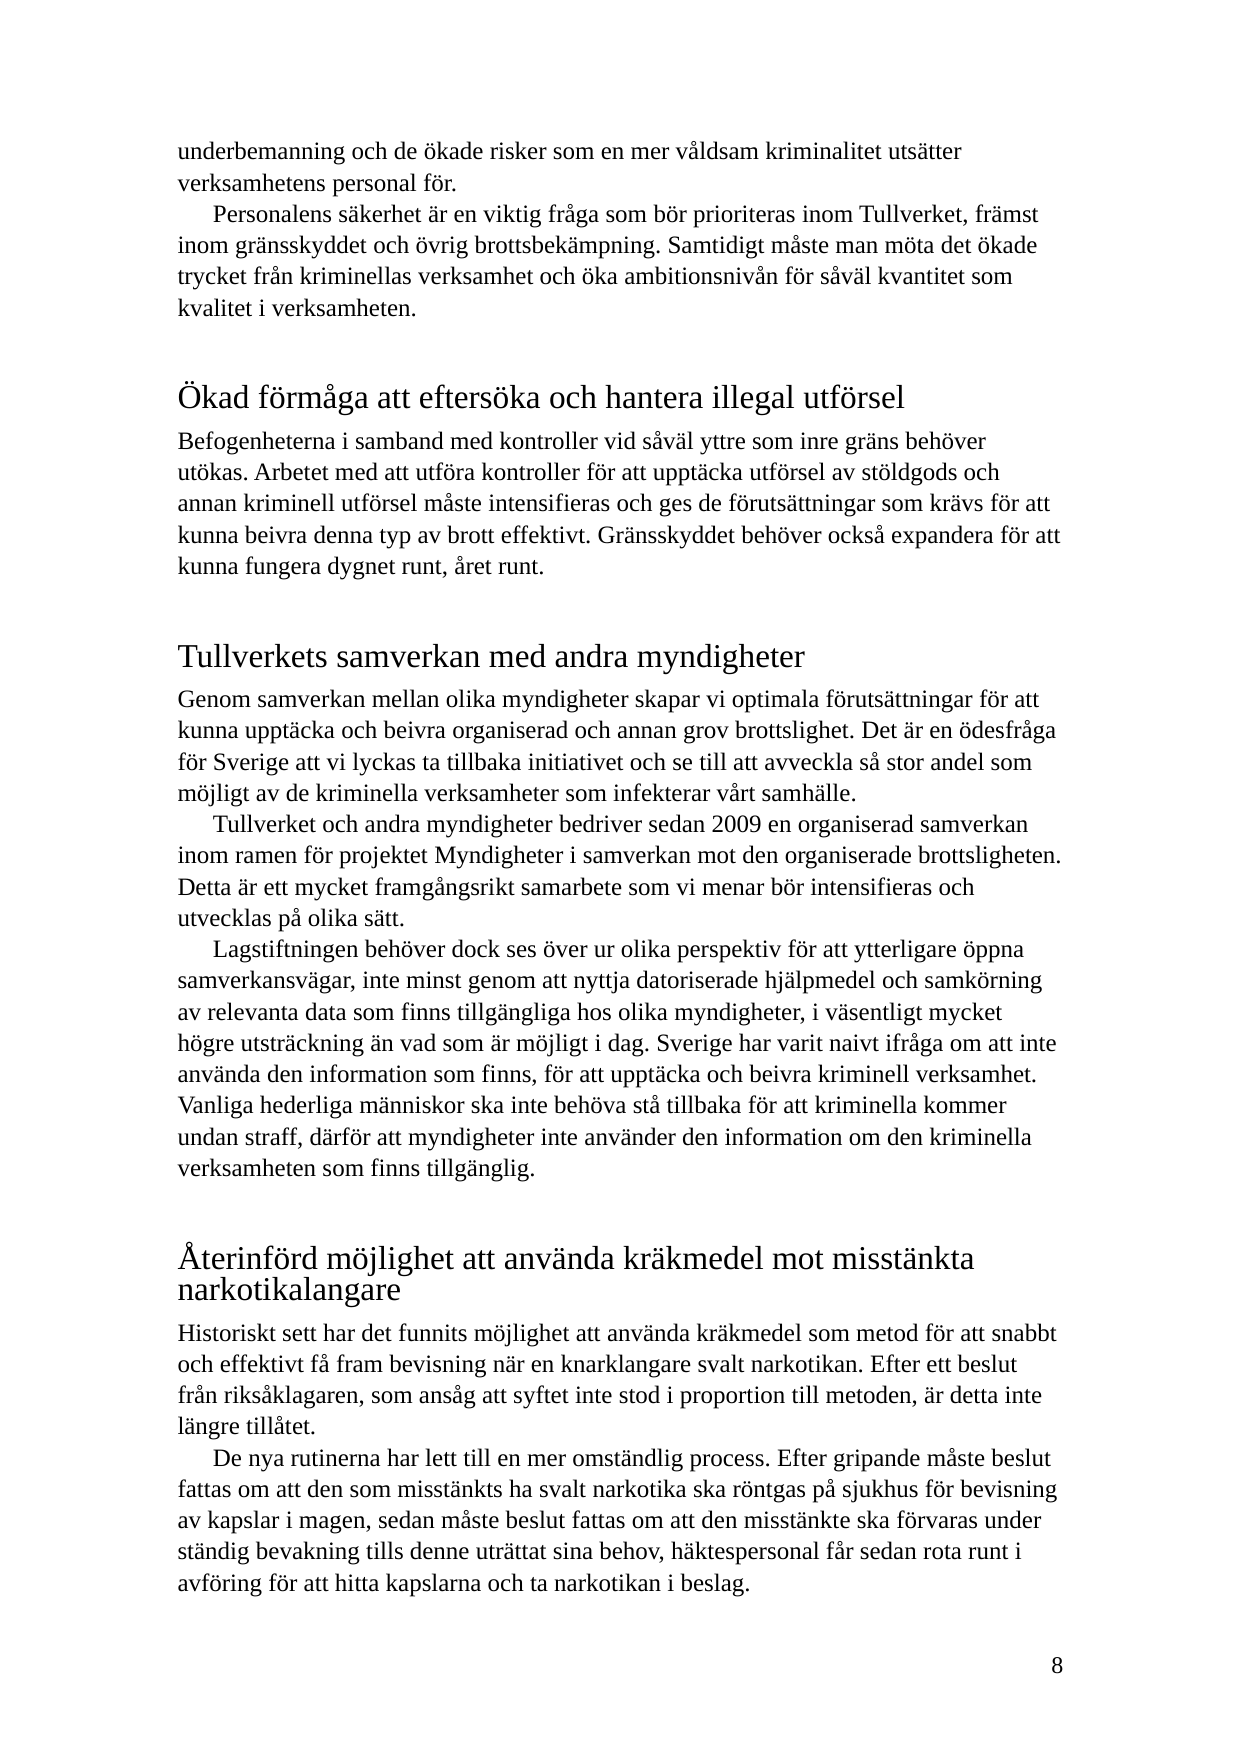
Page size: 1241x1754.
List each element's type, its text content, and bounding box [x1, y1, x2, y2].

text De nya rutinerna har lett till en mer omständlig process. Efter gripande måste beslut fattas om att den som misstänkts ha svalt narkotika ska röntgas på sjukhus för bevisning av kapslar i magen, sedan måste beslut fattas om att den misstänkte ska förvaras under ständig bevakning tills denne uträttat sina behov, häktespersonal får sedan rota runt i avföring för att hitta kapslarna och ta narkotikan i beslag. [177, 1440, 1063, 1596]
subtitle Tullverkets samverkan med andra myndigheter [177, 642, 1063, 673]
subtitle Ökad förmåga att eftersöka och hantera illegal utförsel [177, 384, 1063, 415]
subtitle Återinförd möjlighet att använda kräkmedel mot misstänkta narkotikalangare [177, 1244, 1063, 1307]
text Lagstiftningen behöver dock ses över ur olika perspektiv för att ytterligare öppna samverkansvägar, inte minst genom att nyttja datoriserade hjälpmedel och samkörning av relevanta data som finns tillgängliga hos olika myndigheter, i väsentligt mycket högre utsträckning än vad som är möjligt i dag. Sverige har varit naivt ifråga om att inte använda den information som finns, för att upptäcka och beivra kriminell verksamhet. Vanliga hederliga människor ska inte behöva stå tillbaka för att kriminella kommer undan straff, därför att myndigheter inte använder den information om den kriminella verksamheten som finns tillgänglig. [177, 932, 1063, 1182]
text Personalens säkerhet är en viktig fråga som bör prioriteras inom Tullverket, främst inom gränsskyddet och övrig brottsbekämpning. Samtidigt måste man möta det ökade trycket från kriminellas verksamhet och öka ambitionsnivån för såväl kvantitet som kvalitet i verksamheten. [177, 196, 1063, 321]
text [177, 134, 1063, 196]
text Genom samverkan mellan olika myndigheter skapar vi optimala förutsättningar för att kunna upptäcka och beivra organiserad och annan grov brottslighet. Det är en ödesfråga för Sverige att vi lyckas ta tillbaka initiativet och se till att avveckla så stor andel som möjligt av de kriminella verksamheter som infekterar vårt samhälle. [177, 682, 1063, 807]
text Tullverket och andra myndigheter bedriver sedan 2009 en organiserad samverkan inom ramen för projektet Myndigheter i samverkan mot den organiserade brottsligheten. Detta är ett mycket framgångsrikt samarbete som vi menar bör intensifieras och utvecklas på olika sätt. [177, 807, 1063, 932]
text Historiskt sett har det funnits möjlighet att använda kräkmedel som metod för att snabbt och effektivt få fram bevisning när en knarklangare svalt narkotikan. Efter ett beslut från riksåklagaren, som ansåg att syftet inte stod i proportion till metoden, är detta inte längre tillåtet. [177, 1315, 1063, 1440]
text Befogenheterna i samband med kontroller vid såväl yttre som inre gräns behöver utökas. Arbetet med att utföra kontroller för att upptäcka utförsel av stöldgods och annan kriminell utförsel måste intensifieras och ges de förutsättningar som krävs för att kunna beivra denna typ av brott effektivt. Gränsskyddet behöver också expandera för att kunna fungera dygnet runt, året runt. [177, 423, 1063, 580]
